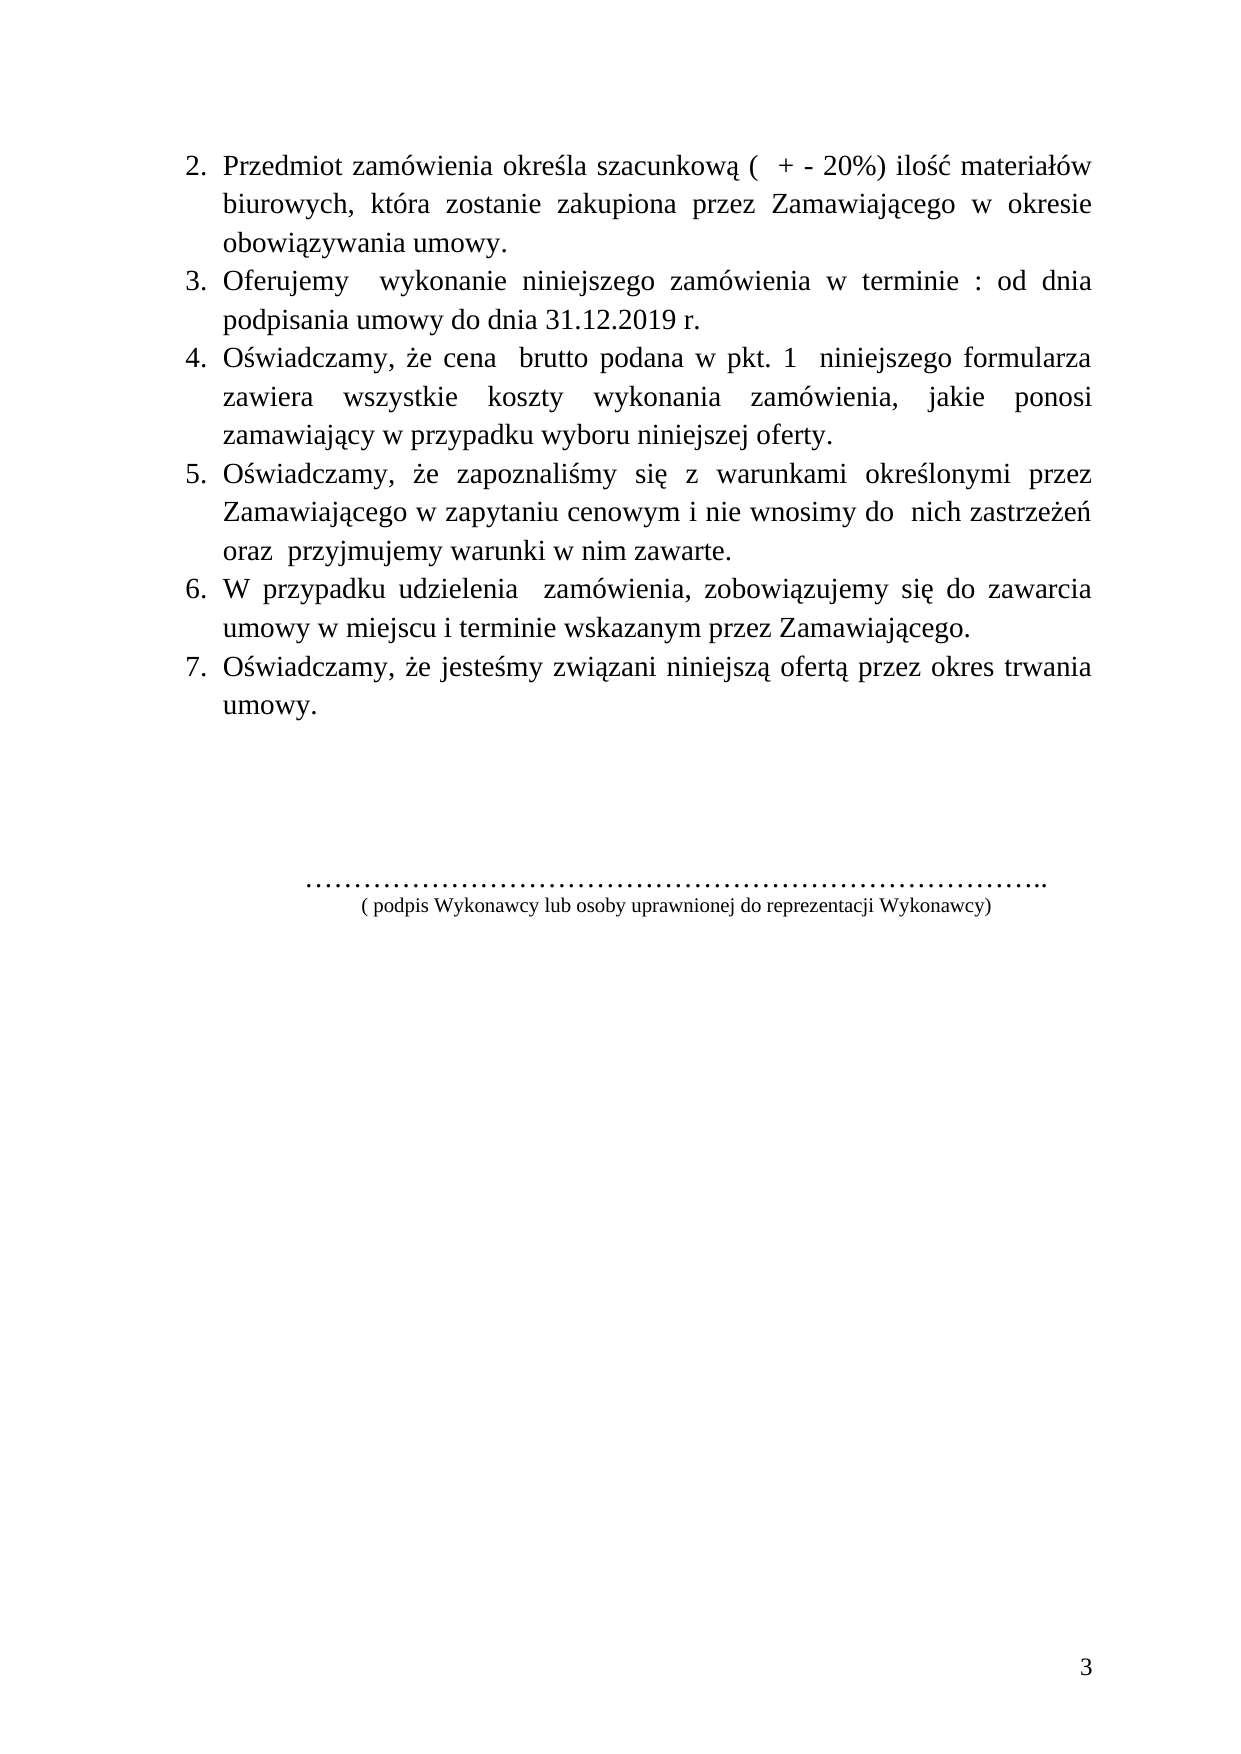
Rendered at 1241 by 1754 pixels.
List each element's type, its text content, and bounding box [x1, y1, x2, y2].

text ( podpis Wykonawcy lub osoby uprawnionej do reprezentacji Wykonawcy) [260, 893, 1093, 917]
text ………………………………………………………………….. [260, 860, 1093, 893]
list W przypadku udzielenia zamówienia, zobowiązujemy się do zawarcia umowy w miejscu i terminie wskazanym przez Zamawiającego. [185, 572, 1093, 644]
list Oświadczamy, że jesteśmy związani niniejszą ofertą przez okres trwania umowy. [185, 649, 1093, 721]
list Przedmiot zamówienia określa szacunkową ( + - 20%) ilość materiałów biurowych, która zostanie zakupiona przez Zamawiającego w okresie obowiązywania umowy. [185, 148, 1093, 258]
list Oświadczamy, że zapoznaliśmy się z warunkami określonymi przez Zamawiającego w zapytaniu cenowym i nie wnosimy do nich zastrzeżeń oraz przyjmujemy warunki w nim zawarte. [185, 456, 1093, 567]
list Oferujemy wykonanie niniejszego zamówienia w terminie : od dnia podpisania umowy do dnia 31.12.2019 r. [185, 263, 1093, 335]
list Oświadczamy, że cena brutto podana w pkt. 1 niniejszego formularza zawiera wszystkie koszty wykonania zamówienia, jakie ponosi zamawiający w przypadku wyboru niniejszej oferty. [185, 340, 1093, 451]
